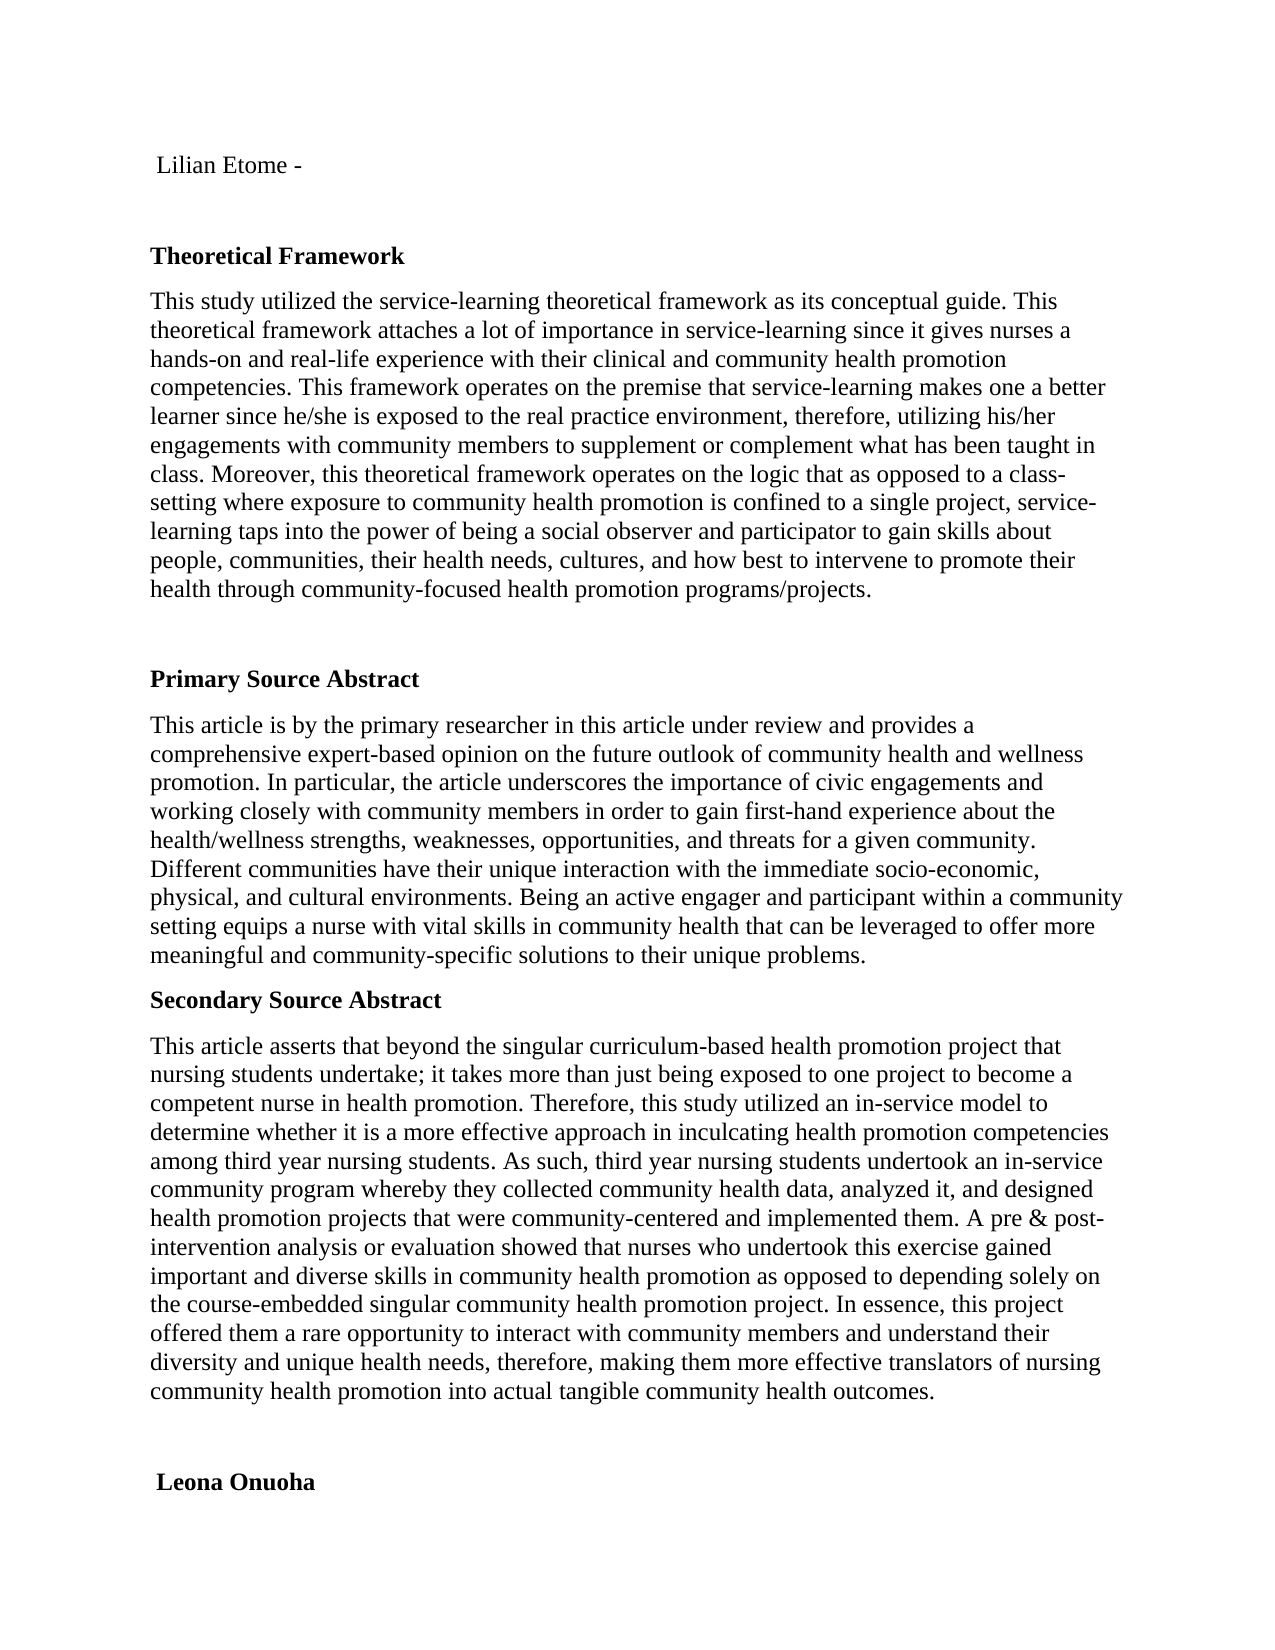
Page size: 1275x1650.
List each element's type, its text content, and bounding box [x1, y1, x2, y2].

text This article asserts that beyond the singular curriculum-based health promotion project that nursing students undertake; it takes more than just being exposed to one project to become a competent nurse in health promotion. Therefore, this study utilized an in-service model to determine whether it is a more effective approach in inculcating health promotion competencies among third year nursing students. As such, third year nursing students undertook an in-service community program whereby they collected community health data, analyzed it, and designed health promotion projects that were community-centered and implemented them. A pre & post-intervention analysis or evaluation showed that nurses who undertook this exercise gained important and diverse skills in community health promotion as opposed to depending solely on the course-embedded singular community health promotion project. In essence, this project offered them a rare opportunity to interact with community members and understand their diversity and unique health needs, therefore, making them more effective translators of nursing community health promotion into actual tangible community health outcomes. [150, 1031, 1125, 1404]
text Theoretical Framework [150, 241, 1125, 269]
text Secondary Source Abstract [150, 985, 1125, 1014]
text Primary Source Abstract [150, 664, 1125, 693]
text Leona Onuoha [150, 1467, 1125, 1495]
text This study utilized the service-learning theoretical framework as its conceptual guide. This theoretical framework attaches a lot of importance in service-learning since it gives nurses a hands-on and real-life experience with their clinical and community health promotion competencies. This framework operates on the premise that service-learning makes one a better learner since he/she is exposed to the real practice environment, therefore, utilizing his/her engagements with community members to supplement or complement what has been taught in class. Moreover, this theoretical framework operates on the logic that as opposed to a class-setting where exposure to community health promotion is confined to a single project, service-learning taps into the power of being a social observer and participator to gain skills about people, communities, their health needs, cultures, and how best to intervene to promote their health through community-focused health promotion programs/projects. [150, 286, 1125, 602]
text This article is by the primary researcher in this article under review and provides a comprehensive expert-based opinion on the future outlook of community health and wellness promotion. In particular, the article underscores the importance of civic engagements and working closely with community members in order to gain first-hand experience about the health/wellness strengths, weaknesses, opportunities, and threats for a given community. Different communities have their unique interaction with the immediate socio-economic, physical, and cultural environments. Being an active engager and participant within a community setting equips a nurse with vital skills in community health that can be leveraged to offer more meaningful and community-specific solutions to their unique problems. [150, 710, 1125, 969]
text Lilian Etome - [150, 150, 1125, 179]
